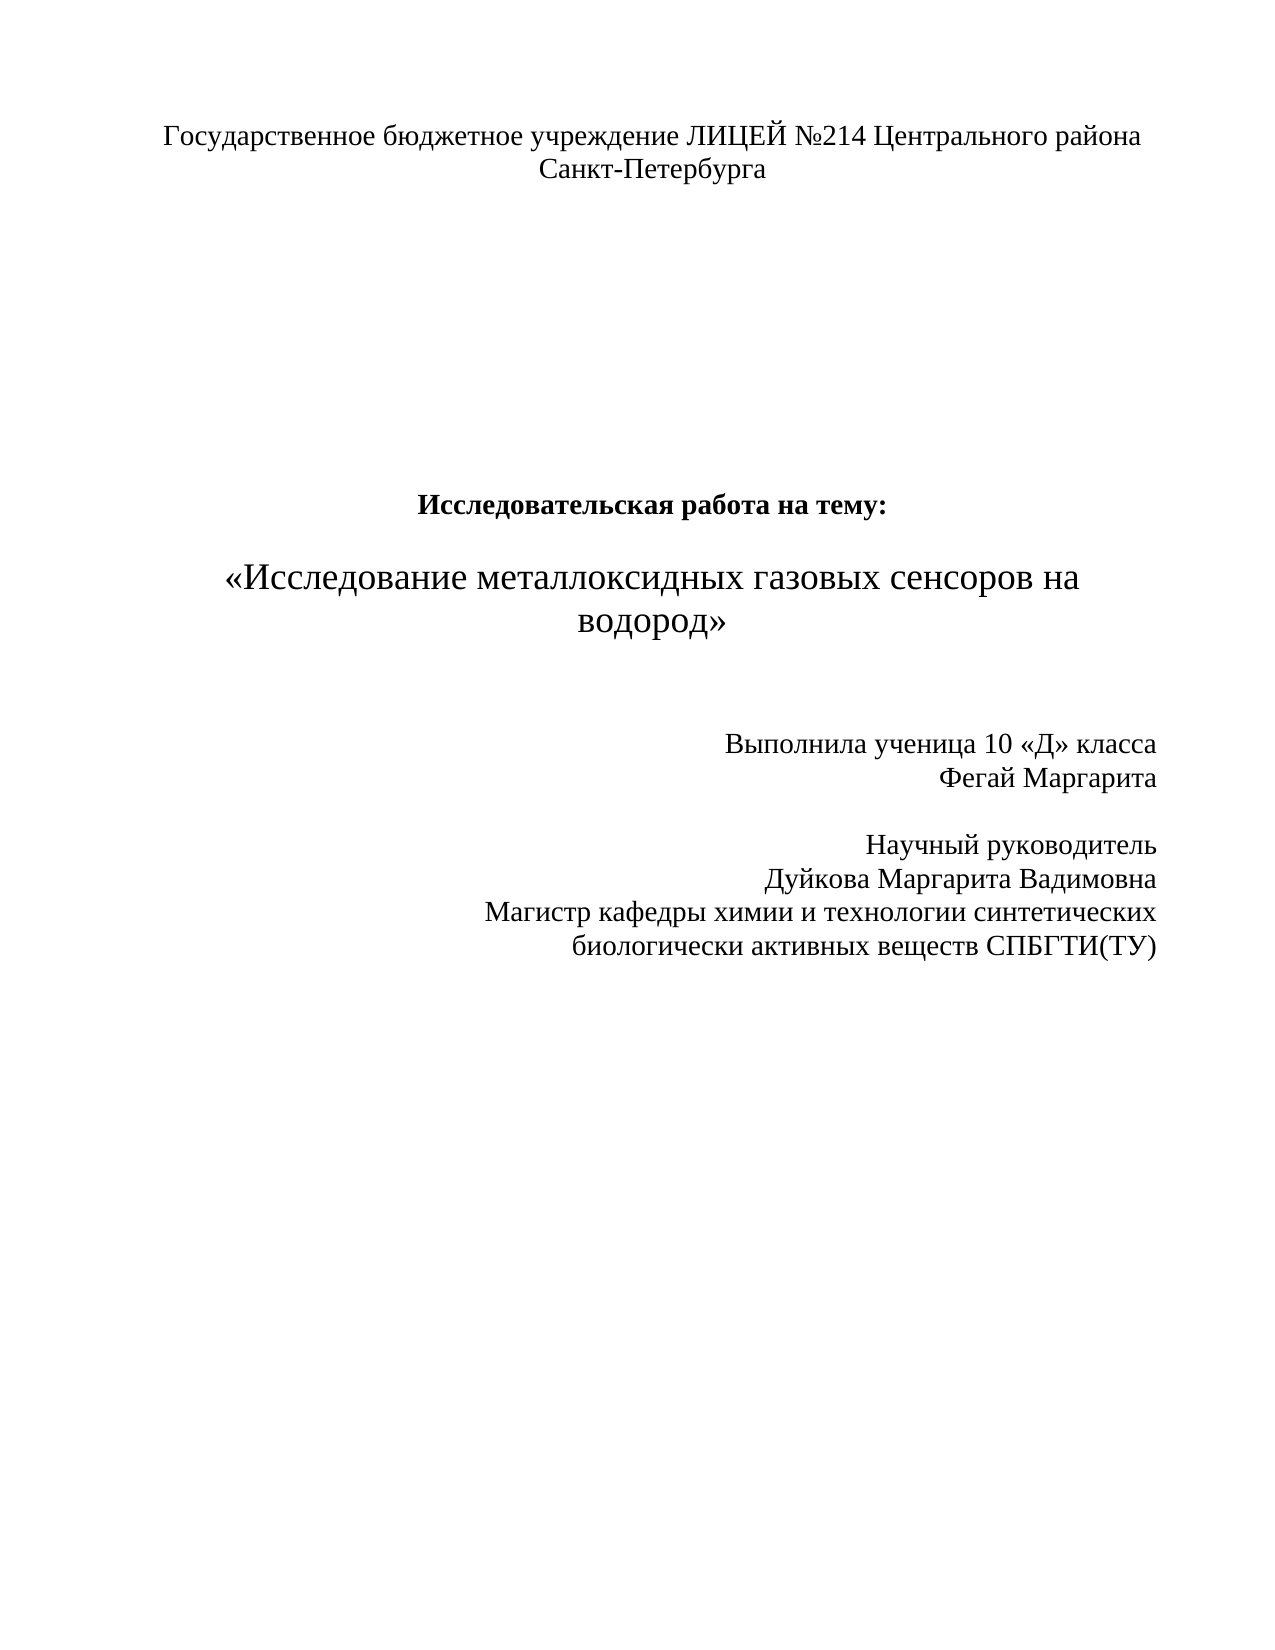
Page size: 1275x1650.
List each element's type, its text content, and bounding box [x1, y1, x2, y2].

text Государственное бюджетное учреждение ЛИЦЕЙ №214 Центрального района Санкт-Петербурга [148, 118, 1157, 185]
text Выполнила ученица 10 «Д» класса [148, 727, 1157, 760]
text биологически активных веществ СПБГТИ(ТУ) [148, 928, 1157, 961]
text Научный руководитель [148, 827, 1157, 861]
text Дуйкова Маргарита Вадимовна [148, 861, 1157, 894]
text Фегай Маргарита [148, 760, 1157, 794]
text «Исследование металлоксидных газовых сенсоров на водород» [148, 554, 1157, 640]
text Магистр кафедры химии и технологии синтетических [148, 894, 1157, 928]
text Исследовательская работа на тему: [148, 487, 1157, 521]
